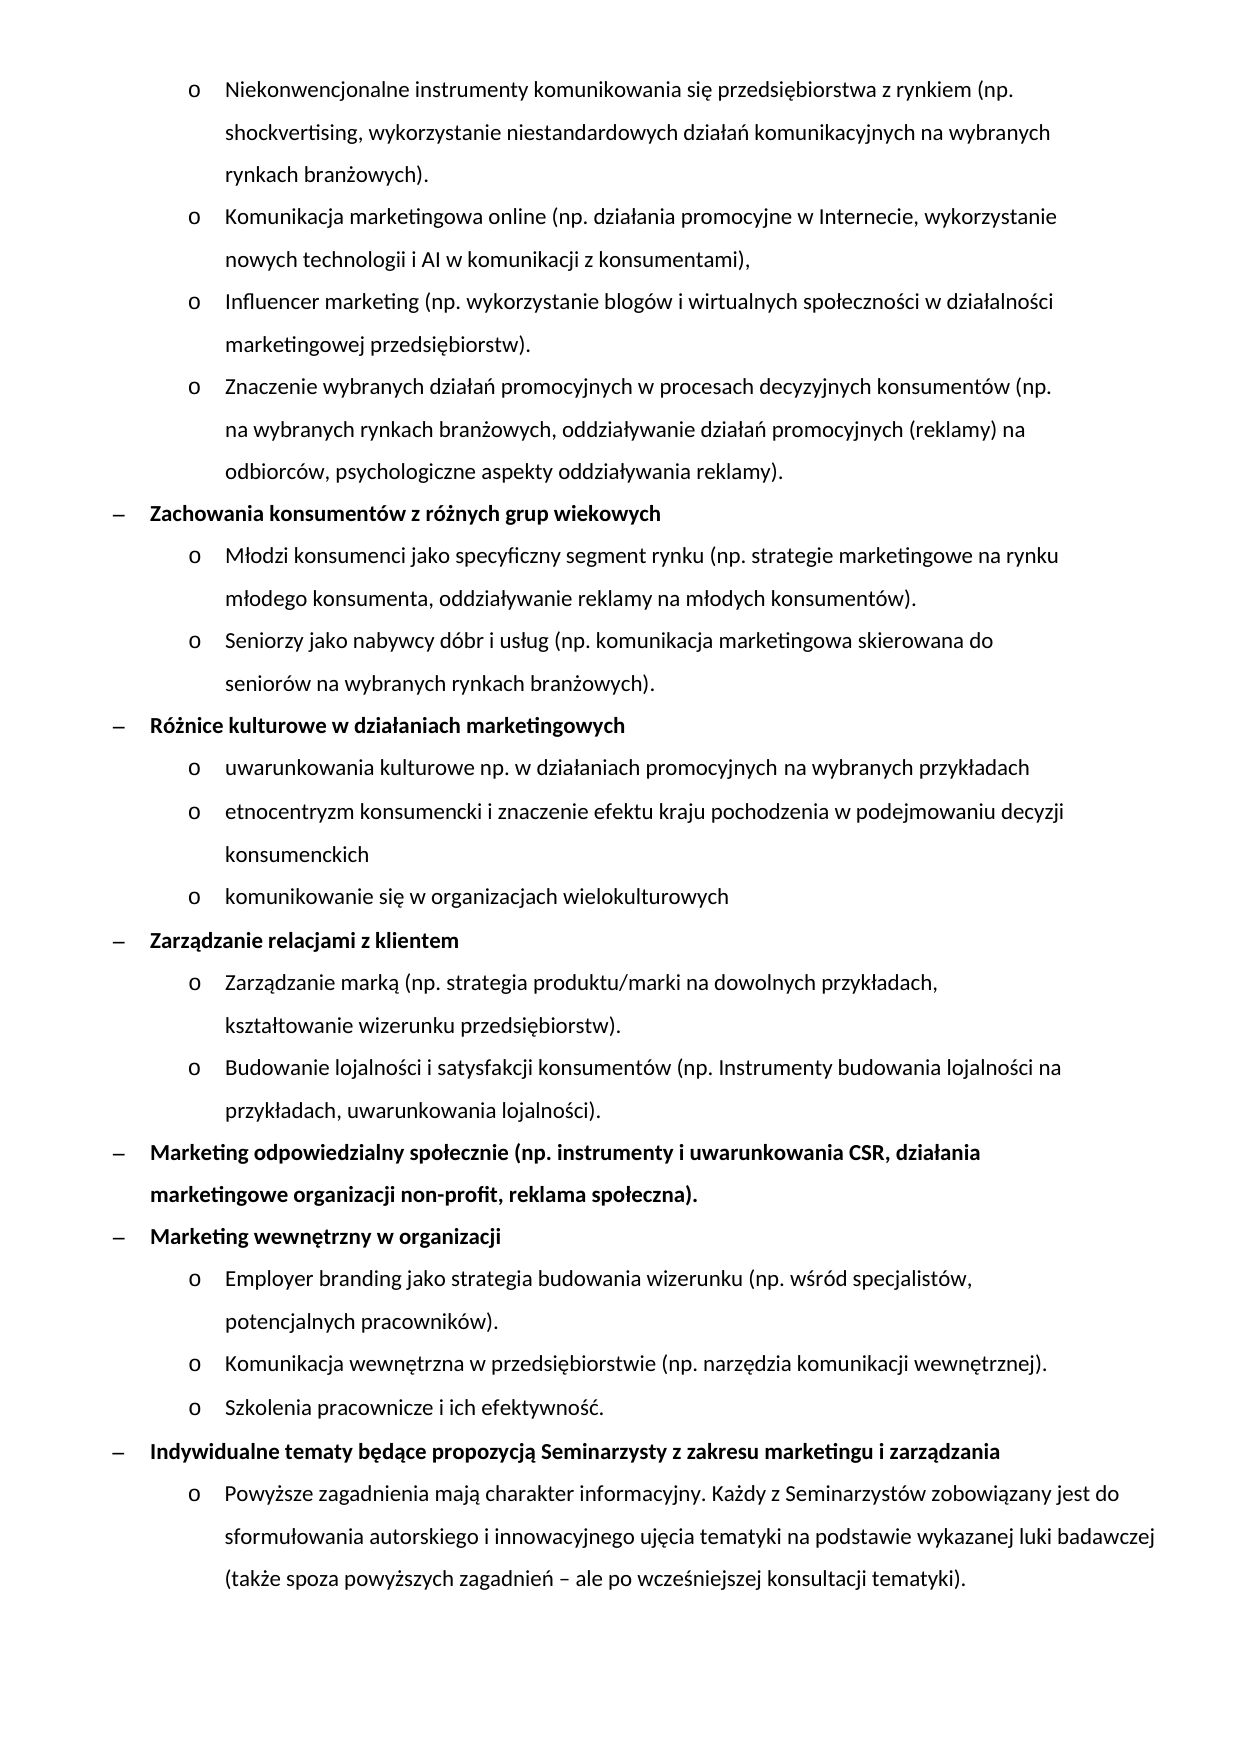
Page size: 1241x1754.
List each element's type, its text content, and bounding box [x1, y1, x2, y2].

list Zarządzanie relacjami z klientem [113, 926, 1070, 954]
list Młodzi konsumenci jako specyficzny segment rynku (np. strategie marketingowe na rynku młodego konsumenta, oddziaływanie reklamy na młodych konsumentów). [188, 541, 1070, 612]
list Znaczenie wybranych działań promocyjnych w procesach decyzyjnych konsumentów (np. na wybranych rynkach branżowych, oddziaływanie działań promocyjnych (reklamy) na odbiorców, psychologiczne aspekty oddziaływania reklamy). [187, 372, 1070, 485]
list Marketing odpowiedzialny społecznie (np. instrumenty i uwarunkowania CSR, działania marketingowe organizacji non-profit, reklama społeczna). [113, 1138, 1070, 1208]
list Employer branding jako strategia budowania wizerunku (np. wśród specjalistów, potencjalnych pracowników). [188, 1264, 1070, 1335]
list Komunikacja marketingowa online (np. działania promocyjne w Internecie, wykorzystanie nowych technologii i AI w komunikacji z konsumentami), [187, 202, 1070, 273]
list uwarunkowania kulturowe np. w działaniach promocyjnych na wybranych przykładach [187, 753, 1070, 783]
list Budowanie lojalności i satysfakcji konsumentów (np. Instrumenty budowania lojalności na przykładach, uwarunkowania lojalności). [187, 1053, 1070, 1124]
list Komunikacja wewnętrzna w przedsiębiorstwie (np. narzędzia komunikacji wewnętrznej). [188, 1349, 1070, 1378]
list Influencer marketing (np. wykorzystanie blogów i wirtualnych społeczności w działalności marketingowej przedsiębiorstw). [187, 287, 1070, 358]
list Powyższe zagadnienia mają charakter informacyjny. Każdy z Seminarzystów zobowiązany jest do sformułowania autorskiego i innowacyjnego ujęcia tematyki na podstawie wykazanej luki badawczej (także spoza powyższych zagadnień – ale po wcześniejszej konsultacji tematyki). [187, 1479, 1165, 1592]
list Indywidualne tematy będące propozycją Seminarzysty z zakresu marketingu i zarządzania [112, 1437, 1165, 1465]
list Zarządzanie marką (np. strategia produktu/marki na dowolnych przykładach, kształtowanie wizerunku przedsiębiorstw). [188, 968, 1070, 1039]
list Marketing wewnętrzny w organizacji [113, 1222, 1070, 1250]
list Seniorzy jako nabywcy dóbr i usług (np. komunikacja marketingowa skierowana do seniorów na wybranych rynkach branżowych). [188, 626, 1070, 698]
list Różnice kulturowe w działaniach marketingowych [113, 712, 1070, 739]
list Szkolenia pracownicze i ich efektywność. [188, 1393, 1070, 1422]
list Zachowania konsumentów z różnych grup wiekowych [113, 499, 1070, 527]
list etnocentryzm konsumencki i znaczenie efektu kraju pochodzenia w podejmowaniu decyzji konsumenckich [187, 797, 1165, 868]
list Niekonwencjonalne instrumenty komunikowania się przedsiębiorstwa z rynkiem (np. shockvertising, wykorzystanie niestandardowych działań komunikacyjnych na wybranych rynkach branżowych). [187, 75, 1070, 188]
list komunikowanie się w organizacjach wielokulturowych [187, 882, 1165, 912]
